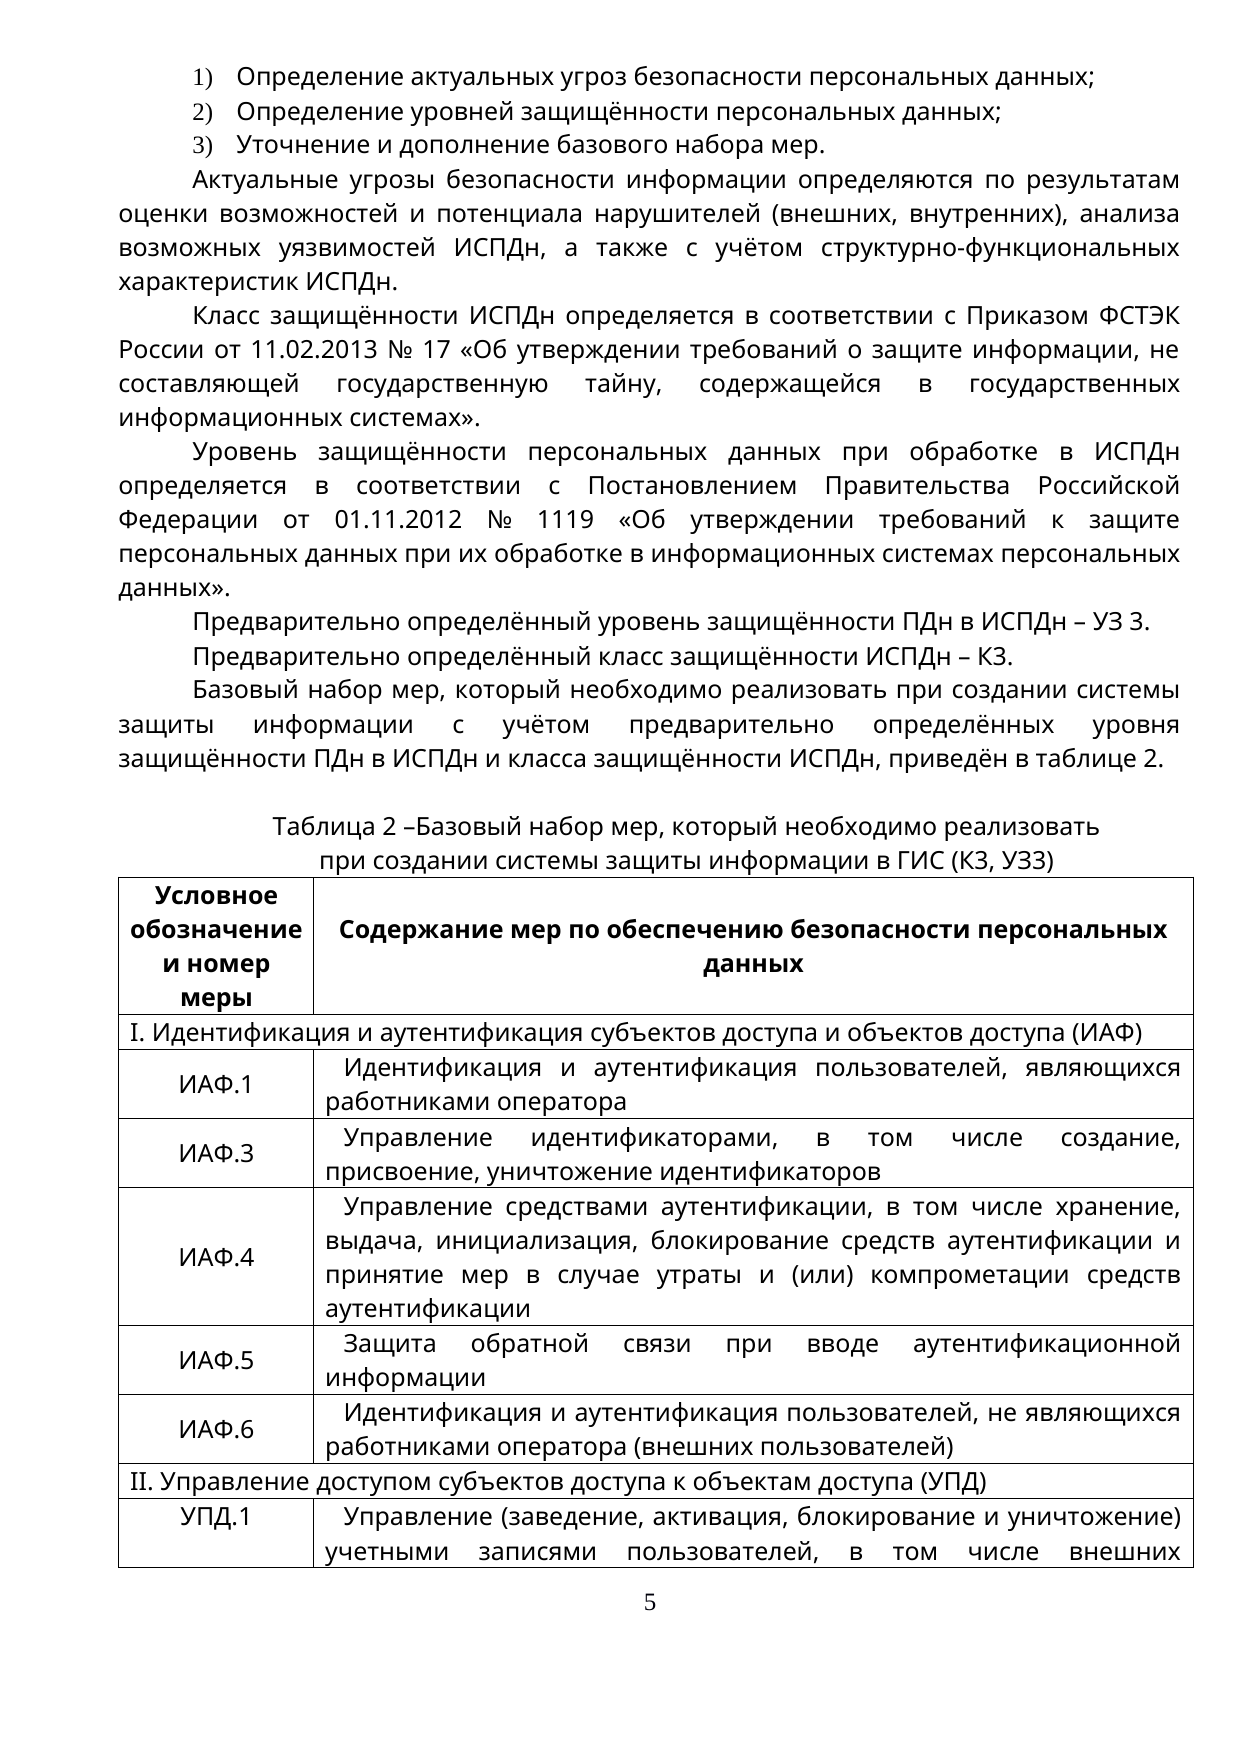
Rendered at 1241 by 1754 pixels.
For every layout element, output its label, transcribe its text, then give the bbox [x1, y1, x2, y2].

text при создании системы защиты информации в ГИС (К3, УЗ3) [118, 842, 1181, 877]
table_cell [314, 1499, 1193, 1567]
table_cell I. Идентификация и аутентификация субъектов доступа и объектов доступа (ИАФ) [119, 1015, 1193, 1049]
table_cell ИАФ.3 [119, 1119, 313, 1187]
table_cell ИАФ.5 [119, 1326, 313, 1394]
list Определение актуальных угроз безопасности персональных данных; [118, 59, 1181, 93]
text Уровень защищённости персональных данных при обработке в ИСПДн определяется в соответствии с Постановлением Правительства Российской Федерации от 01.11.2012 № 1119 «Об утверждении требований к защите персональных данных при их обработке в информационных системах персональных данных». [118, 434, 1181, 604]
text Предварительно определённый класс защищённости ИСПДн – К3. [118, 638, 1181, 672]
table_cell Управление средствами аутентификации, в том числе хранение, выдача, инициализация, блокирование средств аутентификации и принятие мер в случае утраты и (или) компрометации средств аутентификации [314, 1188, 1193, 1324]
table_cell Защита обратной связи при вводе аутентификационной информации [314, 1326, 1193, 1394]
table_header Содержание мер по обеспечению безопасности персональных данных [314, 878, 1193, 1014]
table_cell Идентификация и аутентификация пользователей, не являющихся работниками оператора (внешних пользователей) [314, 1395, 1193, 1463]
table_cell УПД.1 [119, 1499, 313, 1567]
table_cell ИАФ.1 [119, 1050, 313, 1118]
list Уточнение и дополнение базового набора мер. [118, 127, 1181, 161]
table_header Условное обозначение и номер меры [119, 878, 313, 1014]
text Класс защищённости ИСПДн определяется в соответствии с Приказом ФСТЭК России от 11.02.2013 № 17 «Об утверждении требований о защите информации, не составляющей государственную тайну, содержащейся в государственных информационных системах». [118, 297, 1181, 434]
table_cell Управление идентификаторами, в том числе создание, присвоение, уничтожение идентификаторов [314, 1119, 1193, 1187]
table_cell ИАФ.6 [119, 1395, 313, 1463]
text Базовый набор мер, который необходимо реализовать при создании системы защиты информации с учётом предварительно определённых уровня защищённости ПДн в ИСПДн и класса защищённости ИСПДн, приведён в таблице 2. [118, 672, 1181, 774]
text Предварительно определённый уровень защищённости ПДн в ИСПДн – УЗ 3. [118, 604, 1181, 638]
list Определение уровней защищённости персональных данных; [118, 93, 1181, 127]
table_cell Идентификация и аутентификация пользователей, являющихся работниками оператора [314, 1050, 1193, 1118]
table_cell II. Управление доступом субъектов доступа к объектам доступа (УПД) [119, 1464, 1193, 1498]
text Таблица 2 –Базовый набор мер, который необходимо реализовать [118, 808, 1181, 842]
table_cell ИАФ.4 [119, 1188, 313, 1324]
text Актуальные угрозы безопасности информации определяются по результатам оценки возможностей и потенциала нарушителей (внешних, внутренних), анализа возможных уязвимостей ИСПДн, а также с учётом структурно-функциональных характеристик ИСПДн. [118, 161, 1181, 297]
